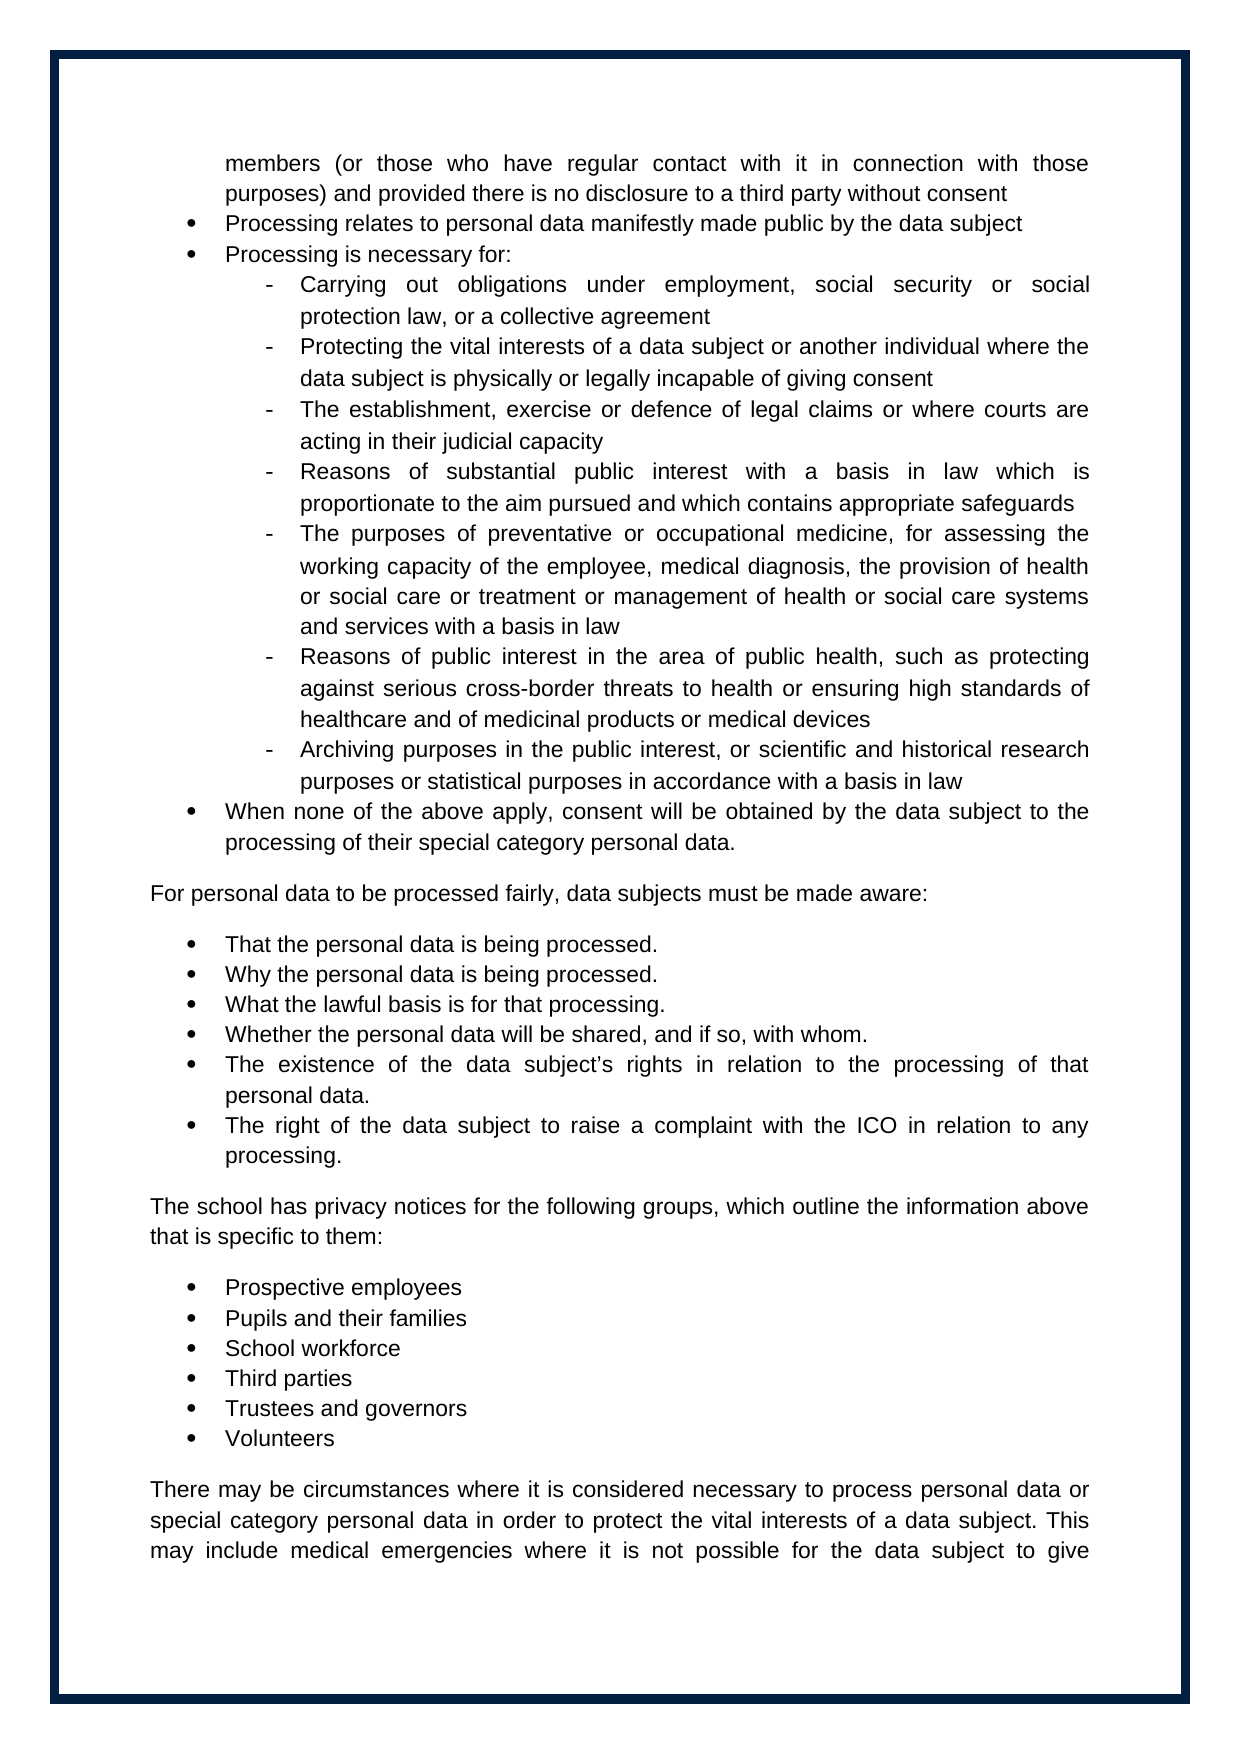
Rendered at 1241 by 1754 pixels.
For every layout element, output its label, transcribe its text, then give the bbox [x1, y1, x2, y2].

text The school has privacy notices for the following groups, which outline the information above that is specific to them: [150, 1193, 1090, 1249]
list Processing is necessary for: [187, 241, 1090, 267]
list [187, 150, 1090, 207]
list That the personal data is being processed. [187, 931, 1090, 957]
list Why the personal data is being processed. [187, 961, 1090, 987]
list Volunteers [187, 1425, 1090, 1452]
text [150, 1476, 1090, 1563]
list Whether the personal data will be shared, and if so, with whom. [187, 1021, 1090, 1047]
list Trustees and governors [187, 1395, 1090, 1421]
list The purposes of preventative or occupational medicine, for assessing the working capacity of the employee, medical diagnosis, the provision of health or social care or treatment or management of health or social care systems and services with a basis in law [262, 520, 1090, 639]
list School workforce [187, 1335, 1090, 1361]
list What the lawful basis is for that processing. [187, 991, 1090, 1017]
list Pupils and their families [187, 1304, 1090, 1331]
list Reasons of public interest in the area of public health, such as protecting against serious cross-border threats to health or ensuring high standards of healthcare and of medicinal products or medical devices [262, 643, 1090, 732]
list The establishment, exercise or defence of legal claims or where courts are acting in their judicial capacity [262, 396, 1090, 454]
list The right of the data subject to raise a complaint with the ICO in relation to any processing. [187, 1112, 1090, 1168]
list When none of the above apply, consent will be obtained by the data subject to the processing of their special category personal data. [187, 798, 1090, 855]
list Archiving purposes in the public interest, or scientific and historical research purposes or statistical purposes in accordance with a basis in law [262, 736, 1090, 794]
list The existence of the data subject’s rights in relation to the processing of that personal data. [187, 1051, 1090, 1108]
list Processing relates to personal data manifestly made public by the data subject [187, 210, 1090, 237]
list Protecting the vital interests of a data subject or another individual where the data subject is physically or legally incapable of giving consent [262, 333, 1090, 392]
list Carrying out obligations under employment, social security or social protection law, or a collective agreement [262, 271, 1090, 329]
list Third parties [187, 1365, 1090, 1391]
text For personal data to be processed fairly, data subjects must be made aware: [150, 879, 1090, 906]
list Prospective employees [187, 1274, 1090, 1301]
list Reasons of substantial public interest with a basis in law which is proportionate to the aim pursued and which contains appropriate safeguards [262, 458, 1090, 517]
